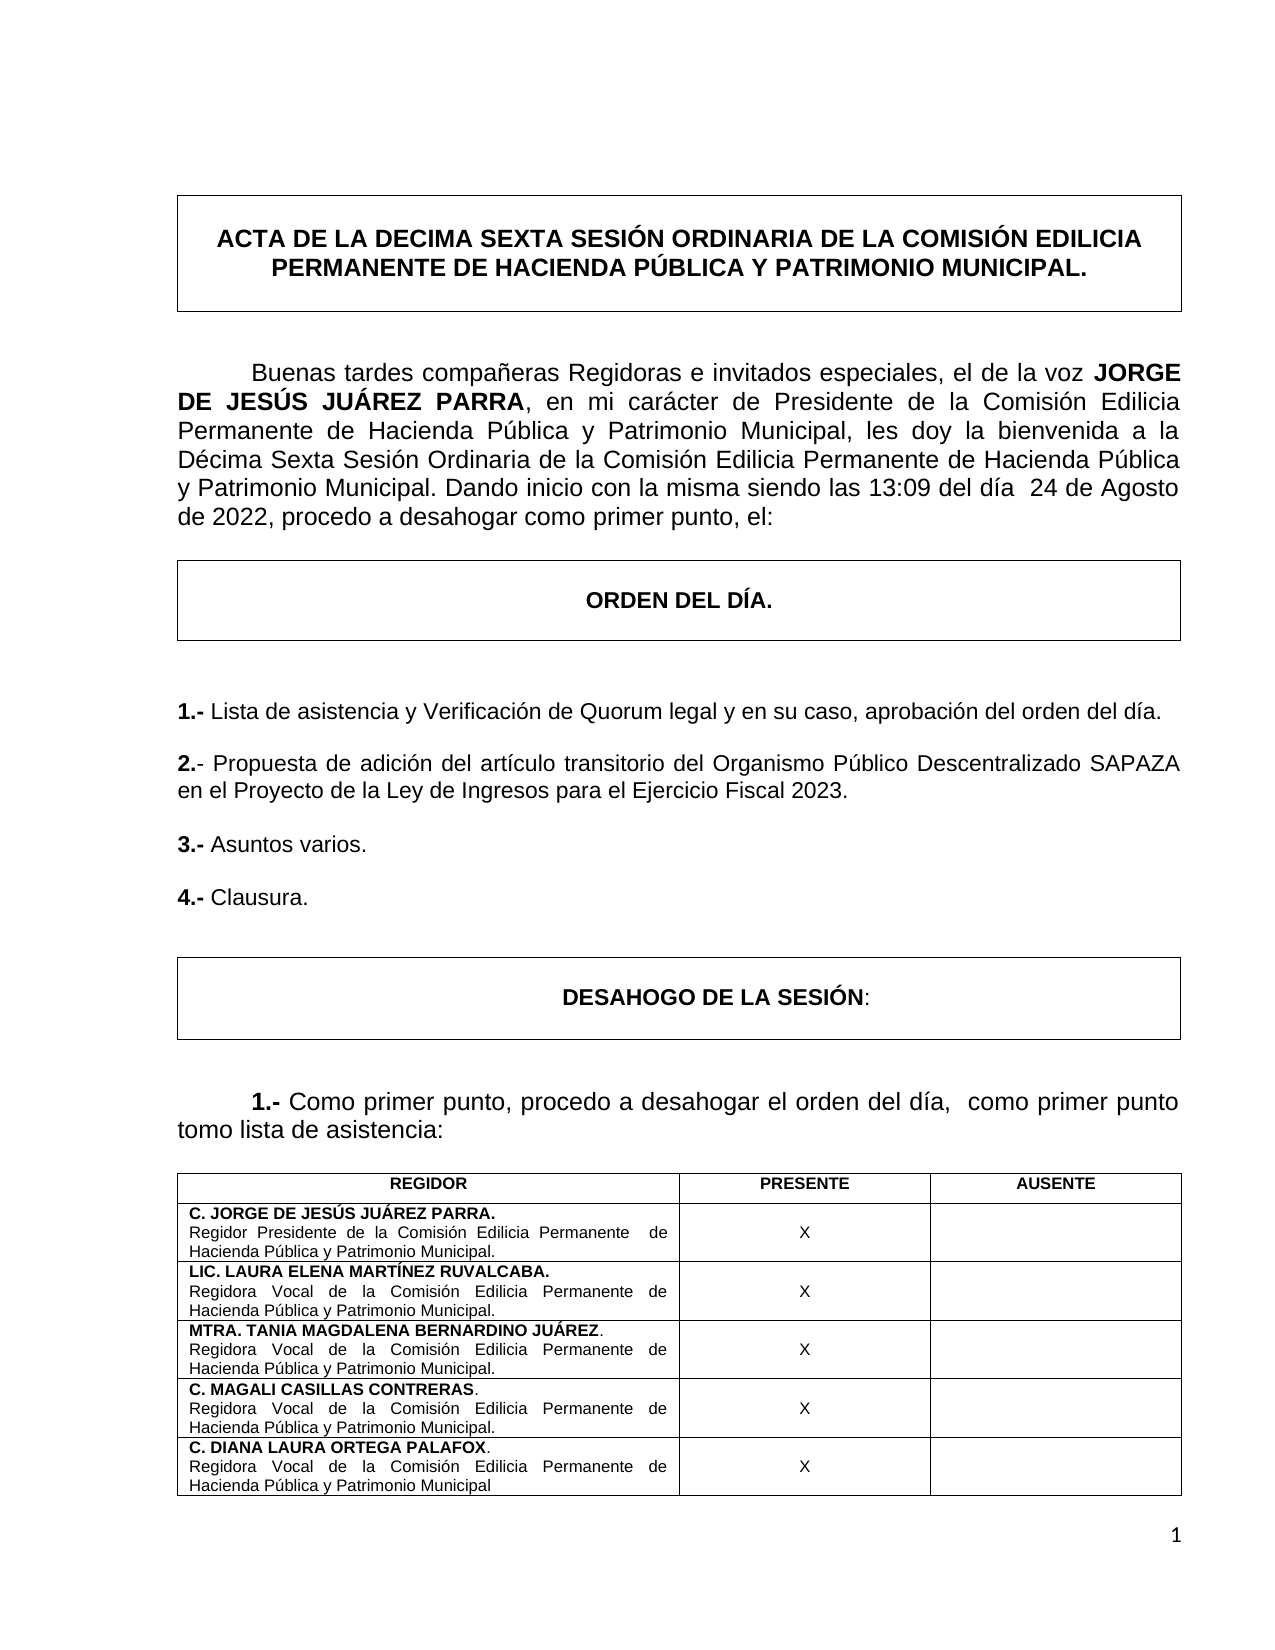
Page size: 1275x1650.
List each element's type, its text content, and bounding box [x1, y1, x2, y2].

table_cell [931, 1438, 1181, 1495]
table_cell C. JORGE DE JESÚS JUÁREZ PARRA. Regidor Presidente de la Comisión Edilicia Permanente de Hacienda Pública y Patrimonio Municipal. [178, 1204, 679, 1261]
table_cell X [680, 1321, 930, 1378]
table_header ACTA DE LA DECIMA SEXTA SESIÓN ORDINARIA DE LA COMISIÓN EDILICIA PERMANENTE DE HACIENDA PÚBLICA Y PATRIMONIO MUNICIPAL. [178, 196, 1181, 311]
table_cell [931, 1321, 1181, 1378]
table_cell [931, 1262, 1181, 1320]
table_header PRESENTE [680, 1174, 930, 1203]
table_header DESAHOGO DE LA SESIÓN: [178, 958, 1180, 1039]
table_cell X [680, 1379, 930, 1437]
text 4.- Clausura. [177, 884, 1181, 910]
table_header REGIDOR [178, 1174, 679, 1203]
table_cell X [680, 1438, 930, 1495]
text 1.- Como primer punto, procedo a desahogar el orden del día, como primer punto tomo lista de asistencia: [177, 1087, 1181, 1144]
table_cell C. MAGALI CASILLAS CONTRERAS. Regidora Vocal de la Comisión Edilicia Permanente de Hacienda Pública y Patrimonio Municipal. [178, 1379, 679, 1437]
text 2.- Propuesta de adición del artículo transitorio del Organismo Público Descentralizado SAPAZA en el Proyecto de la Ley de Ingresos para el Ejercicio Fiscal 2023. [177, 750, 1181, 803]
table_cell X [680, 1262, 930, 1320]
table_cell X [680, 1204, 930, 1261]
table_cell LIC. LAURA ELENA MARTÍNEZ RUVALCABA. Regidora Vocal de la Comisión Edilicia Permanente de Hacienda Pública y Patrimonio Municipal. [178, 1262, 679, 1320]
table_cell MTRA. TANIA MAGDALENA BERNARDINO JUÁREZ. Regidora Vocal de la Comisión Edilicia Permanente de Hacienda Pública y Patrimonio Municipal. [178, 1321, 679, 1378]
table_cell [931, 1379, 1181, 1437]
table_cell [931, 1204, 1181, 1261]
text 3.- Asuntos varios. [177, 831, 1181, 857]
table_cell C. DIANA LAURA ORTEGA PALAFOX. Regidora Vocal de la Comisión Edilicia Permanente de Hacienda Pública y Patrimonio Municipal [178, 1438, 679, 1495]
text 1.- Lista de asistencia y Verificación de Quorum legal y en su caso, aprobación del orden del día. [177, 698, 1181, 724]
text Buenas tardes compañeras Regidoras e invitados especiales, el de la voz JORGE DE JESÚS JUÁREZ PARRA, en mi carácter de Presidente de la Comisión Edilicia Permanente de Hacienda Pública y Patrimonio Municipal, les doy la bienvenida a la Décima Sexta Sesión Ordinaria de la Comisión Edilicia Permanente de Hacienda Pública y Patrimonio Municipal. Dando inicio con la misma siendo las 13:09 del día 24 de Agosto de 2022, procedo a desahogar como primer punto, el: [177, 358, 1181, 531]
table_header AUSENTE [931, 1174, 1181, 1203]
table_header ORDEN DEL DÍA. [178, 561, 1180, 640]
